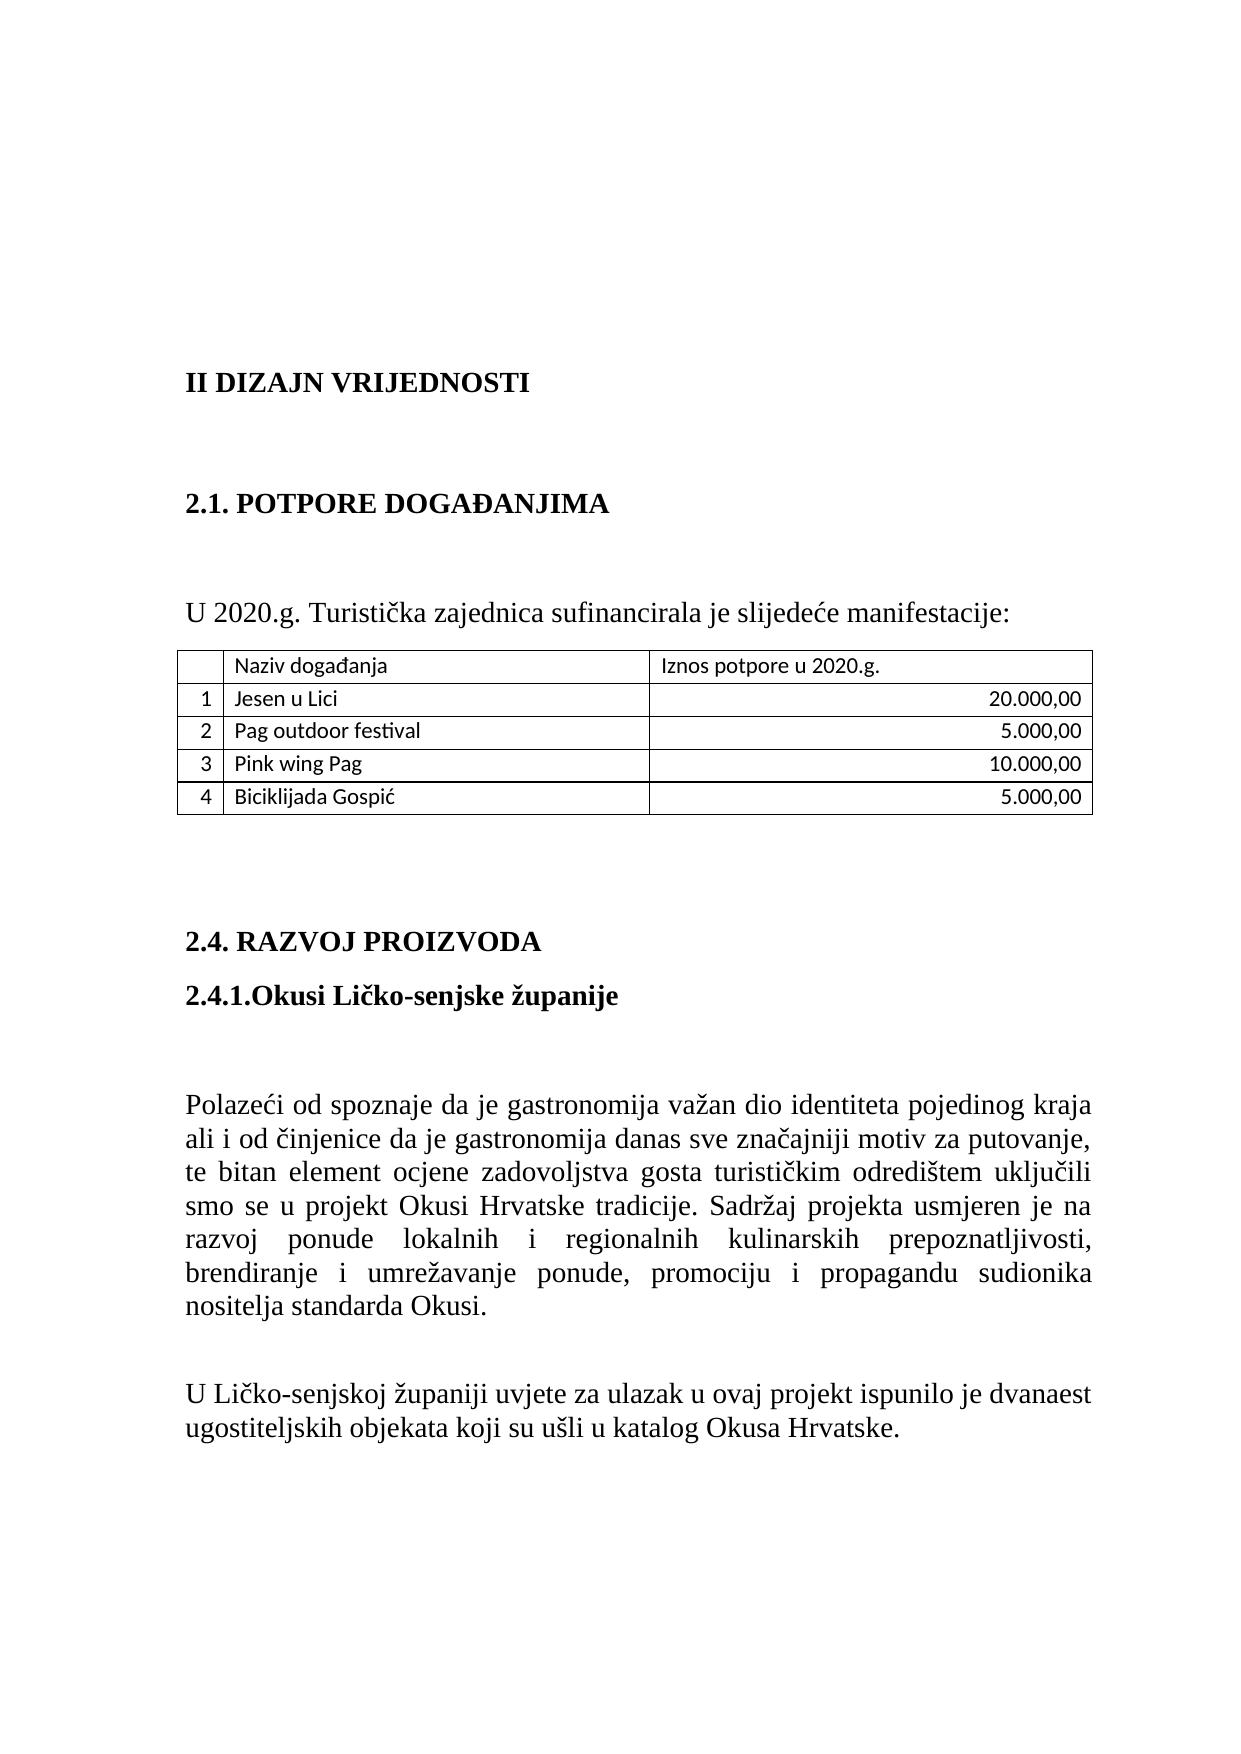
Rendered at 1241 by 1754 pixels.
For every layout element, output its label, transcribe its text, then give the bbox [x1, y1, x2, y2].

text U Ličko-senjskoj županiji uvjete za ulazak u ovaj projekt ispunilo je dvanaest ugostiteljskih objekata koji su ušli u katalog Okusa Hrvatske. [185, 1343, 1093, 1443]
table_cell 3 [178, 750, 223, 781]
table_header Iznos potpore u 2020.g. [650, 651, 1092, 683]
table_cell Pink wing Pag [224, 750, 649, 781]
table_header [178, 651, 223, 683]
text II DIZAJN VRIJEDNOSTI [148, 365, 1093, 399]
table_cell Biciklijada Gospić [224, 783, 649, 814]
text U 2020.g. Turistička zajednica sufinancirala je slijedeće manifestacije: [185, 595, 1093, 629]
table_cell Pag outdoor festival [224, 717, 649, 748]
text Polazeći od spoznaje da je gastronomija važan dio identiteta pojedinog kraja ali i od činjenice da je gastronomija danas sve značajniji motiv za putovanje, te bitan element ocjene zadovoljstva gosta turističkim odredištem uključili smo se u projekt Okusi Hrvatske tradicije. Sadržaj projekta usmjeren je na razvoj ponude lokalnih i regionalnih kulinarskih prepoznatljivosti, brendiranje i umrežavanje ponude, promociju i propagandu sudionika nositelja standarda Okusi. [185, 1087, 1093, 1322]
table_cell 5.000,00 [650, 717, 1092, 748]
table_cell 1 [178, 684, 223, 716]
text 2.4.1.Okusi Ličko-senjske županije [185, 978, 1093, 1012]
table_cell 10.000,00 [650, 750, 1092, 781]
table_cell Jesen u Lici [224, 684, 649, 716]
text 2.1. POTPORE DOGAĐANJIMA [185, 487, 1093, 520]
text 2.4. RAZVOJ PROIZVODA [185, 924, 1093, 958]
table_cell 20.000,00 [650, 684, 1092, 716]
table_cell 4 [178, 783, 223, 814]
table_cell 2 [178, 717, 223, 748]
table_header Naziv događanja [224, 651, 649, 683]
table_cell 5.000,00 [650, 783, 1092, 814]
